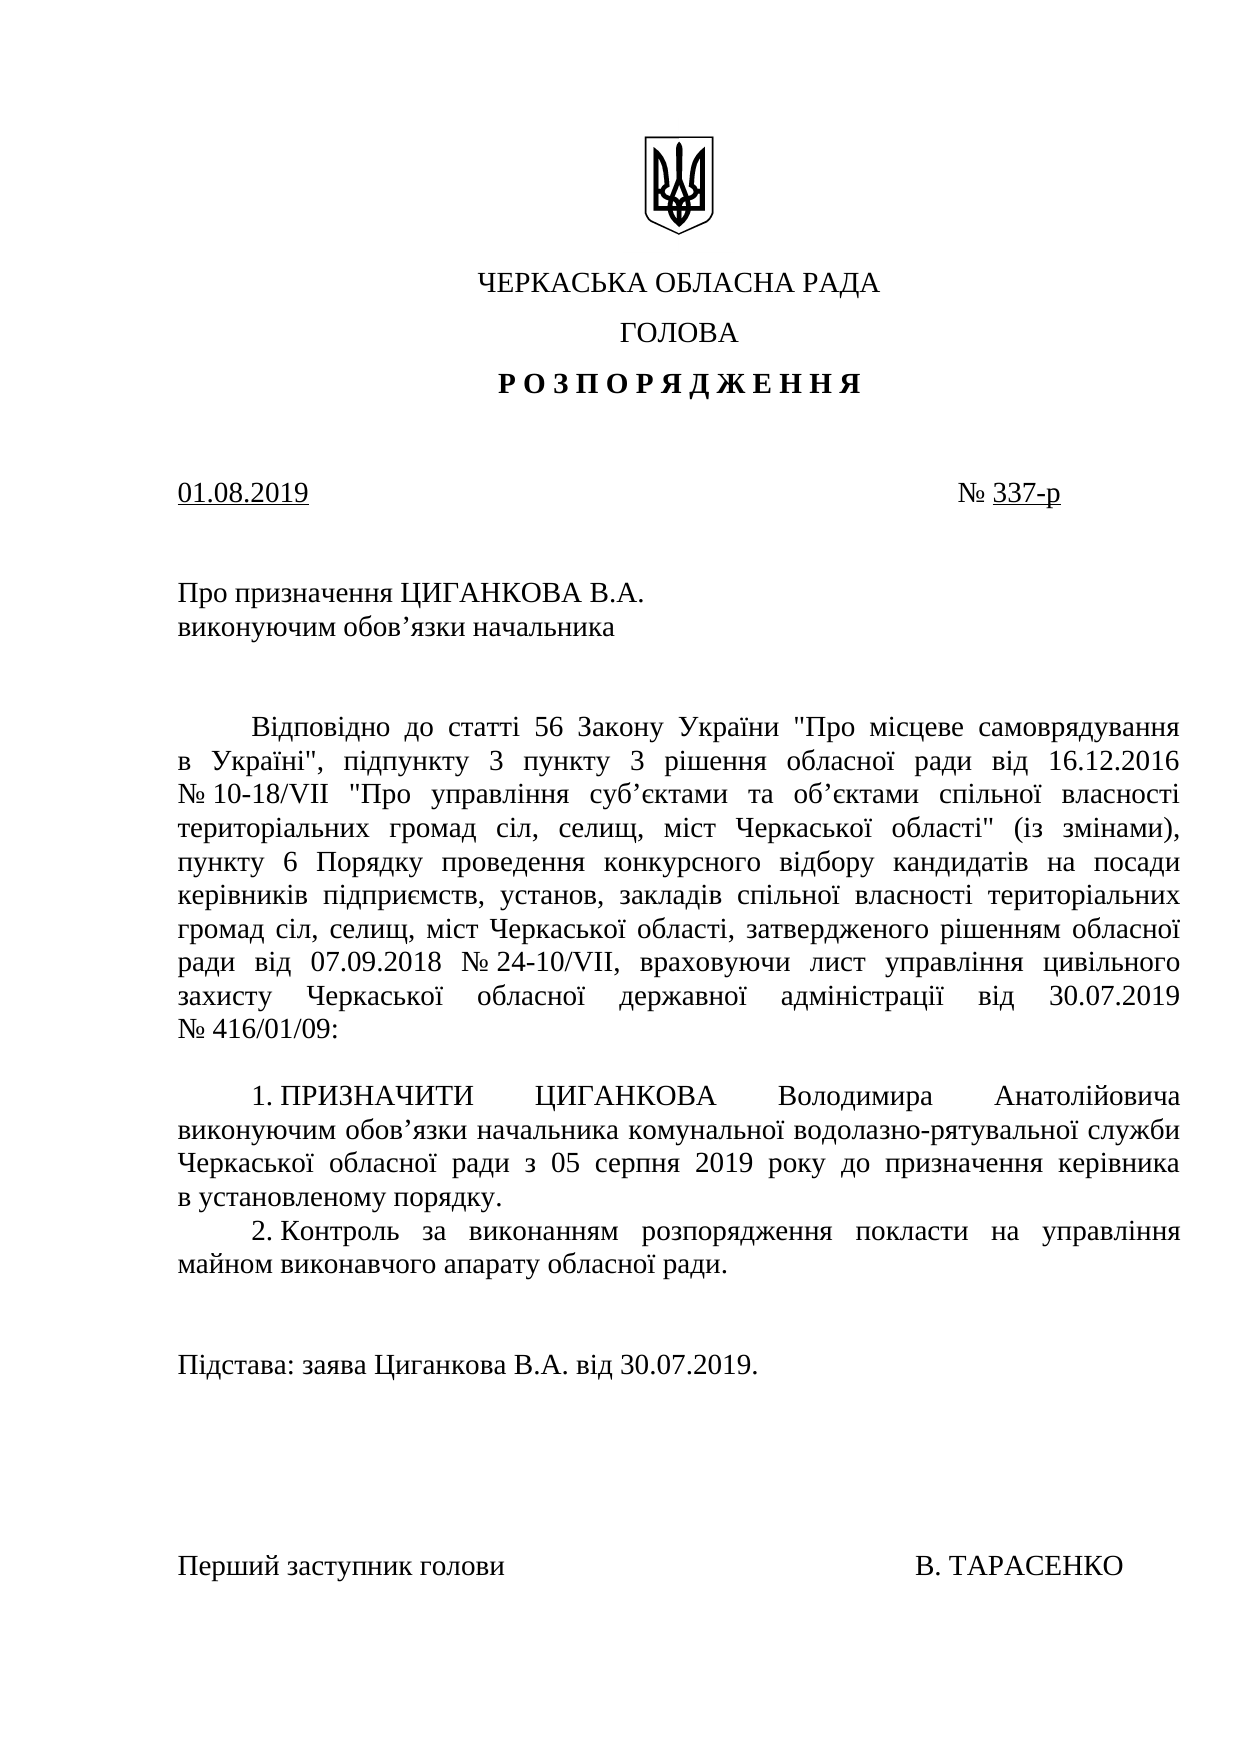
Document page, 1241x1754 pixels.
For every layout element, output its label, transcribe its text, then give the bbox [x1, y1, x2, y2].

text 2. Контроль за виконанням розпорядження покласти на управління майном виконавчого апарату обласної ради. [177, 1213, 1181, 1280]
text Підстава: заява Циганкова В.А. від 30.07.2019. [177, 1347, 1181, 1380]
text Про призначення ЦИГАНКОВА В.А. [177, 575, 1181, 609]
text Р О З П О Р Я Д Ж Е Н Н Я [177, 366, 1181, 399]
text виконуючим обов’язки начальника [177, 609, 1181, 642]
picture [622, 118, 736, 253]
text Перший заступник голови В. ТАРАСЕНКО [177, 1548, 1181, 1582]
text ГОЛОВА [177, 316, 1181, 349]
text 01.08.2019 № 337-р [177, 475, 1181, 508]
text 1. ПРИЗНАЧИТИ ЦИГАНКОВА Володимира Анатолійовича виконуючим обов’язки начальника комунальної водолазно-рятувальної служби Черкаської обласної ради з 05 серпня 2019 року до призначення керівника в установленому порядку. [177, 1078, 1181, 1213]
text Відповідно до статті 56 Закону України "Про місцеве самоврядування в Україні", підпункту 3 пункту 3 рішення обласної ради від 16.12.2016 № 10-18/VIІ "Про управління суб’єктами та об’єктами спільної власності територіальних громад сіл, селищ, міст Черкаської області" (із змінами), пункту 6 Порядку проведення конкурсного відбору кандидатів на посади керівників підприємств, установ, закладів спільної власності територіальних громад сіл, селищ, міст Черкаської області, затвердженого рішенням обласної ради від 07.09.2018 № 24-10/VIІ, враховуючи лист управління цивільного захисту Черкаської обласної державної адміністрації від 30.07.2019 № 416/01/09: [177, 709, 1181, 1045]
text ЧЕРКАСЬКА ОБЛАСНА РАДА [177, 265, 1181, 299]
